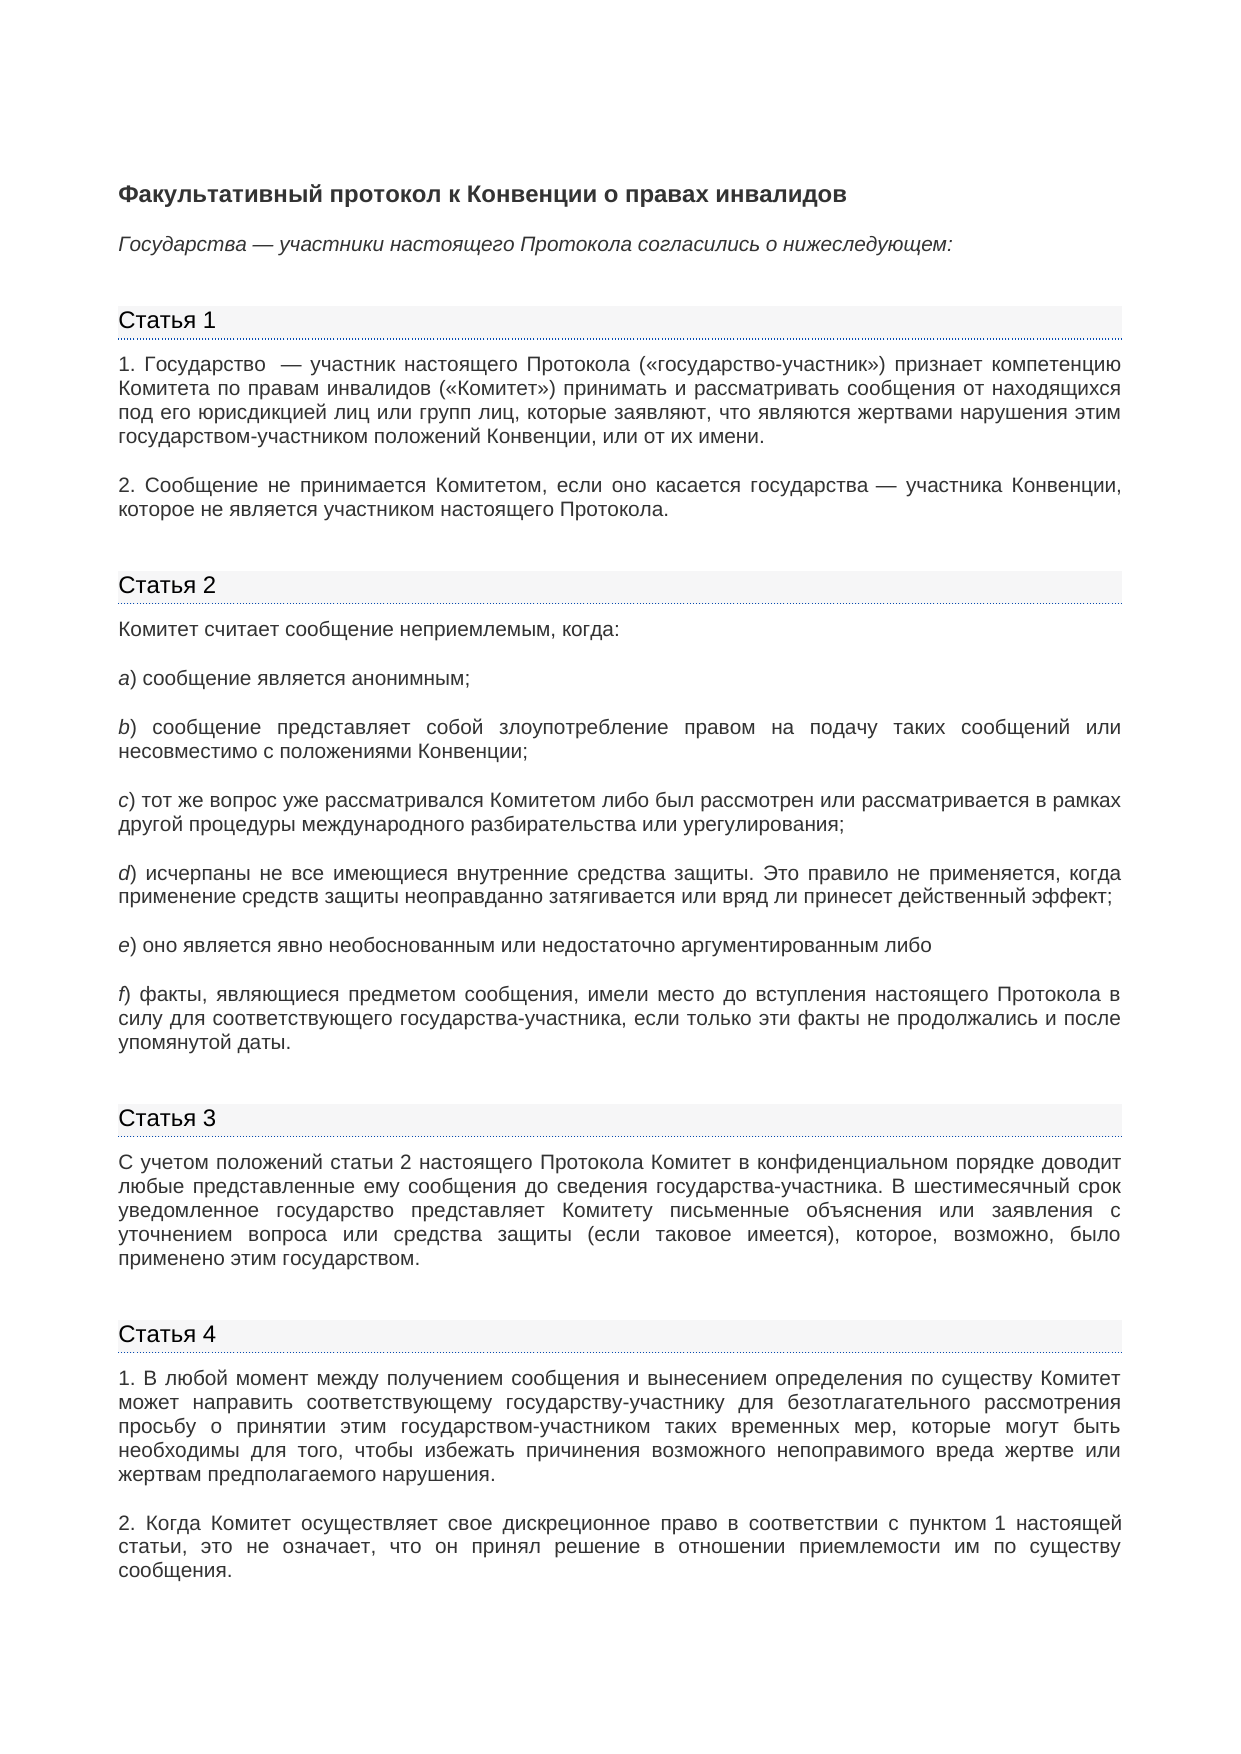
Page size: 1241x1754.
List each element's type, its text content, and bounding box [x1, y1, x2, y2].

text c) тот же вопрос уже рассматривался Комитетом либо был рассмотрен или рассматривается в рамках другой процедуры международного разбирательства или урегулирования; [118, 787, 1122, 835]
text Статья 4 [118, 1320, 1122, 1353]
text Факультативный протокол к Конвенции о правах инвалидов [118, 179, 1122, 207]
text 1. В любой момент между получением сообщения и вынесением определения по существу Комитет может направить соответствующему государству-участнику для безотлагательного рассмотрения просьбу о принятии этим государством-участником таких временных мер, которые могут быть необходимы для того, чтобы избежать причинения возможного непоправимого вреда жертве или жертвам предполагаемого нарушения. [118, 1366, 1122, 1485]
text e) оно является явно необоснованным или недостаточно аргументированным либо [118, 933, 1122, 957]
text 2. Сообщение не принимается Комитетом, если оно касается государства — участника Конвенции, которое не является участником настоящего Протокола. [118, 473, 1122, 521]
text 1. Государство — участник настоящего Протокола («государство-участник») признает компетенцию Комитета по правам инвалидов («Комитет») принимать и рассматривать сообщения от находящихся под его юрисдикцией лиц или групп лиц, которые заявляют, что являются жертвами нарушения этим государством-участником положений Конвенции, или от их имени. [118, 352, 1122, 448]
text 2. Когда Комитет осуществляет свое дискреционное право в соответствии с пунктом 1 настоящей статьи, это не означает, что он принял решение в отношении приемлемости им по существу сообщения. [118, 1510, 1122, 1582]
text Комитет считает сообщение неприемлемым, когда: [118, 617, 1122, 641]
text a) сообщение является анонимным; [118, 666, 1122, 689]
text Статья 3 [118, 1104, 1122, 1137]
text Статья 2 [118, 571, 1122, 604]
text С учетом положений статьи 2 настоящего Протокола Комитет в конфиденциальном порядке доводит любые представленные ему сообщения до сведения государства-участника. В шестимесячный срок уведомленное государство представляет Комитету письменные объяснения или заявления с уточнением вопроса или средства защиты (если таковое имеется), которое, возможно, было применено этим государством. [118, 1150, 1122, 1270]
text d) исчерпаны не все имеющиеся внутренние средства защиты. Это правило не применяется, когда применение средств защиты неоправданно затягивается или вряд ли принесет действенный эффект; [118, 860, 1122, 908]
text Государства — участники настоящего Протокола согласились о нижеследующем: [118, 232, 1122, 256]
text Статья 1 [118, 306, 1122, 339]
text f) факты, являющиеся предметом сообщения, имели место до вступления настоящего Протокола в силу для соответствующего государства-участника, если только эти факты не продолжались и после упомянутой даты. [118, 982, 1122, 1054]
text b) сообщение представляет собой злоупотребление правом на подачу таких сообщений или несовместимо с положениями Конвенции; [118, 714, 1122, 762]
